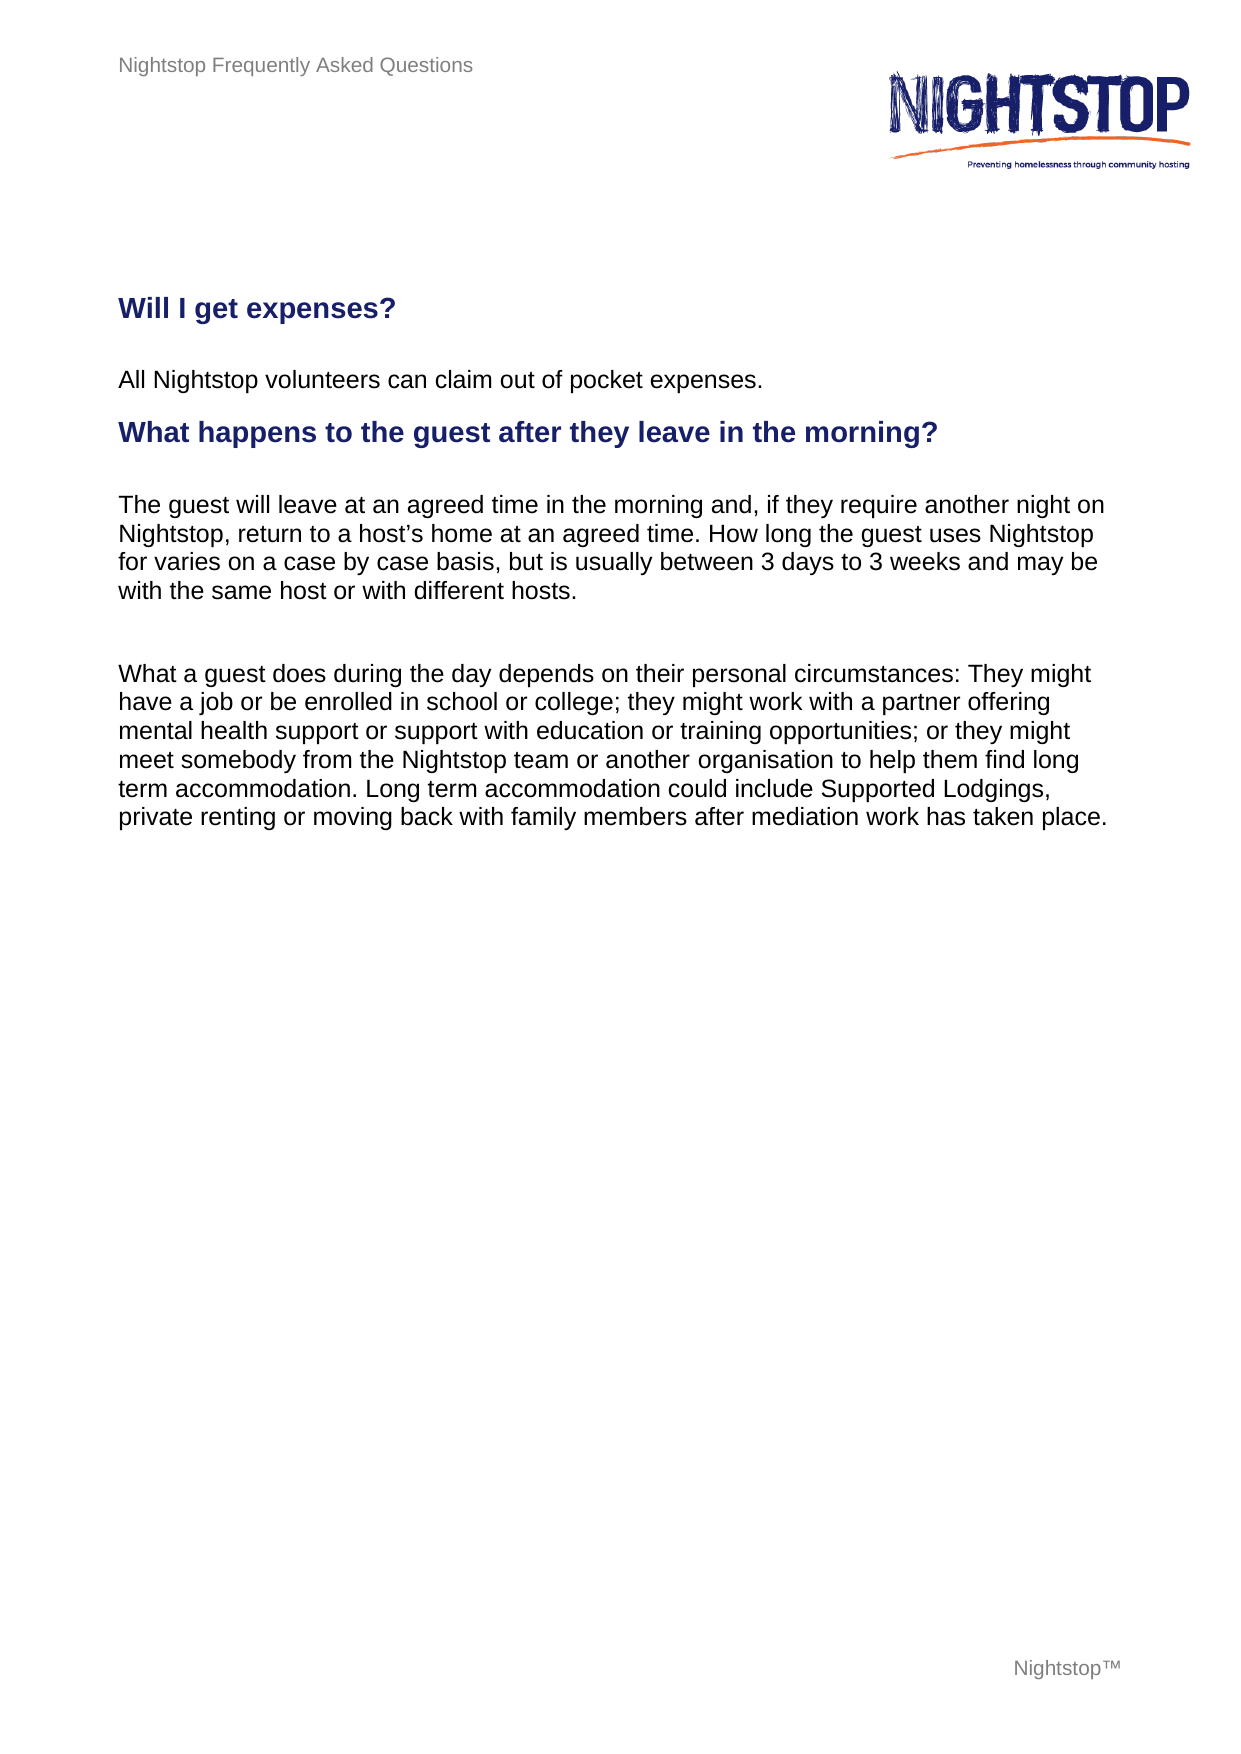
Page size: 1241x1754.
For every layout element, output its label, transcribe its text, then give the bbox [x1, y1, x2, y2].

picture [868, 27, 1205, 193]
subtitle What happens to the guest after they leave in the morning? [118, 415, 1122, 448]
text What a guest does during the day depends on their personal circumstances: They might have a job or be enrolled in school or college; they might work with a partner offering mental health support or support with education or training opportunities; or they might meet somebody from the Nightstop team or another organisation to help them find long term accommodation. Long term accommodation could include Supported Lodgings, private renting or moving back with family members after mediation work has taken place. [118, 658, 1122, 831]
text The guest will leave at an agreed time in the morning and, if they require another night on Nightstop, return to a host’s home at an agreed time. How long the guest uses Nightstop for varies on a case by case basis, but is usually between 3 days to 3 weeks and may be with the same host or with different hosts. [118, 490, 1122, 605]
subtitle Will I get expenses? [118, 291, 1122, 324]
text All Nightstop volunteers can claim out of pocket expenses. [118, 365, 1122, 394]
